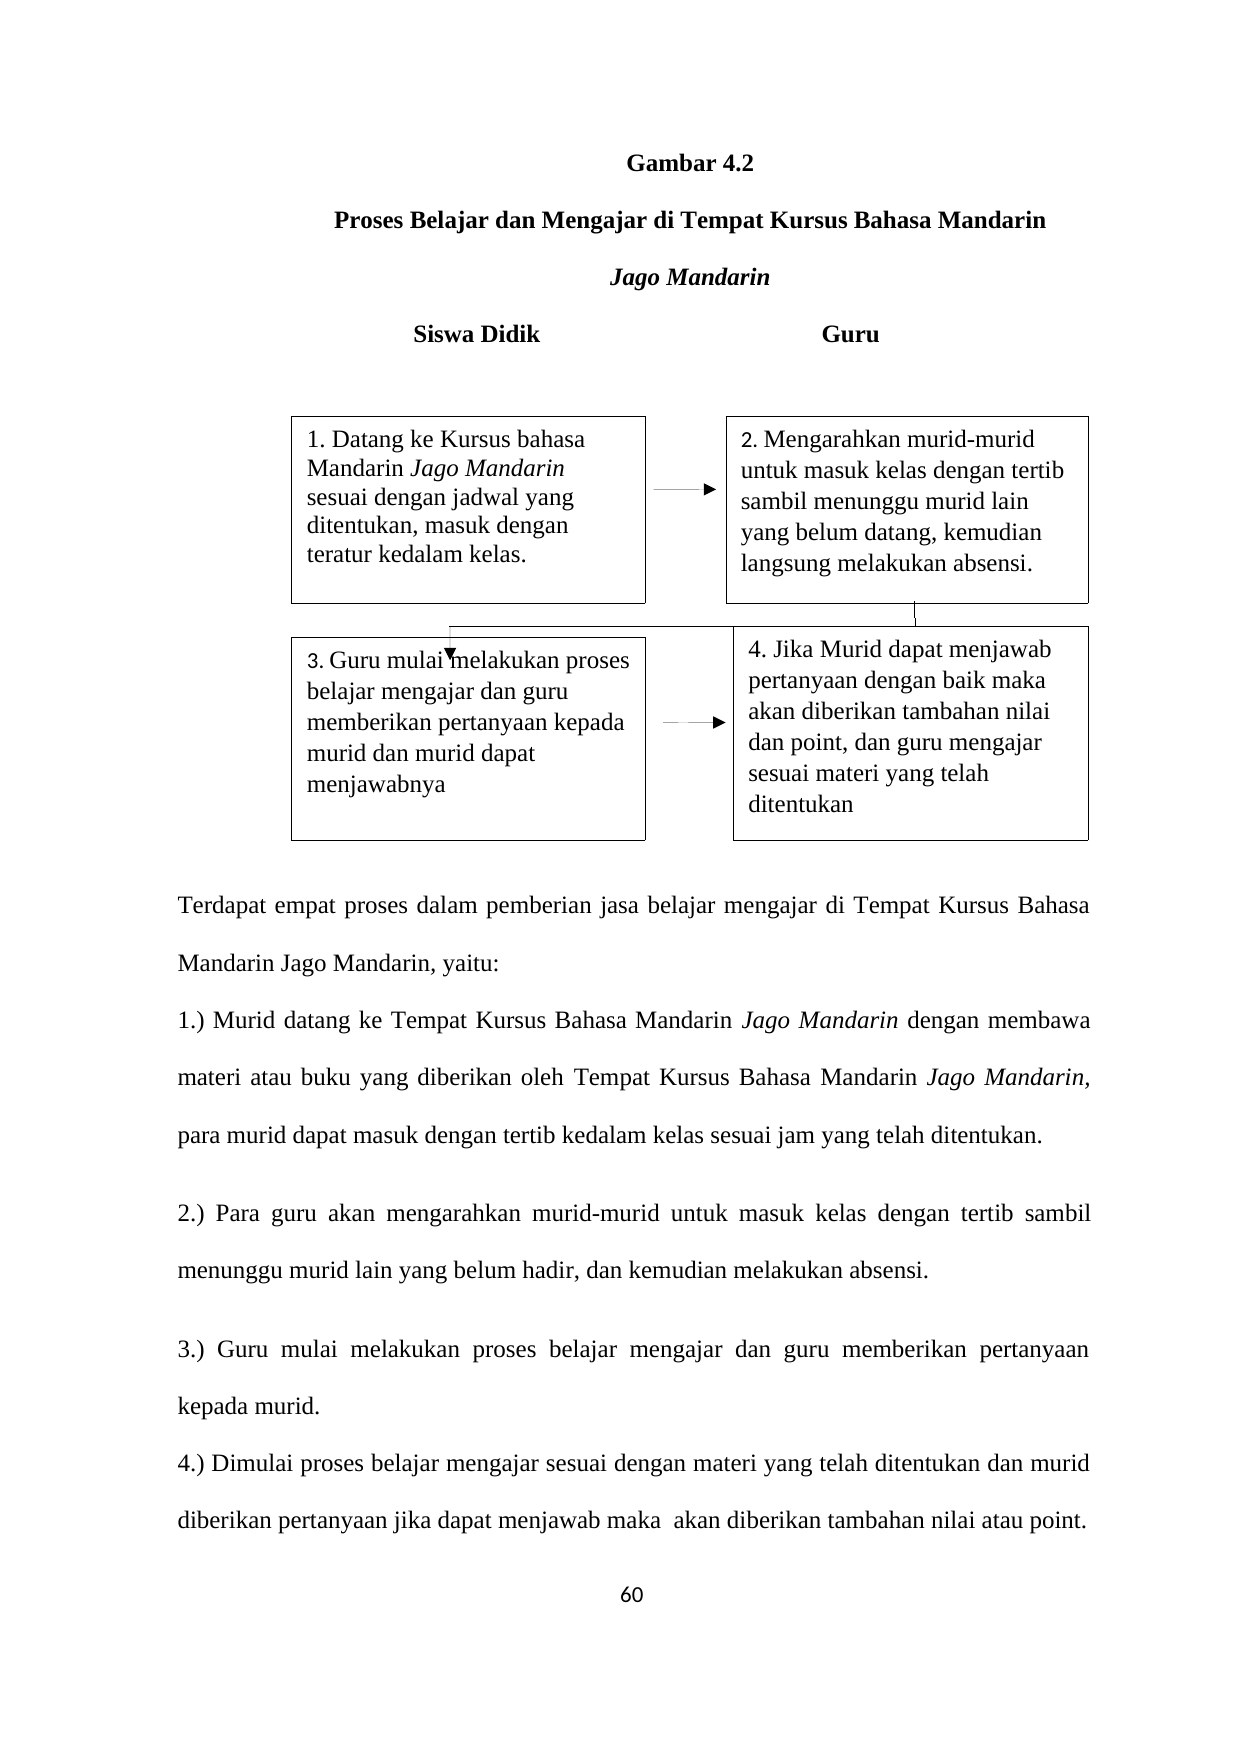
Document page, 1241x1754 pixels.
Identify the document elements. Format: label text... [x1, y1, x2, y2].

text 3.) Guru mulai melakukan proses belajar mengajar dan guru memberikan pertanyaan kepada murid. [177, 1334, 1090, 1420]
text Terdapat empat proses dalam pemberian jasa belajar mengajar di Tempat Kursus Bahasa Mandarin Jago Mandarin, yaitu: [177, 890, 1090, 976]
list Jago Mandarin [290, 262, 1090, 291]
text 2.) Para guru akan mengarahkan murid-murid untuk masuk kelas dengan tertib sambil menunggu murid lain yang belum hadir, dan kemudian melakukan absensi. [177, 1198, 1092, 1284]
text 4.) Dimulai proses belajar mengajar sesuai dengan materi yang telah ditentukan dan murid diberikan pertanyaan jika dapat menjawab maka akan diberikan tambahan nilai atau point. [177, 1448, 1090, 1534]
list Proses Belajar dan Mengajar di Tempat Kursus Bahasa Mandarin [290, 205, 1090, 234]
list Gambar 4.2 [290, 148, 1090, 176]
list Siswa Didik Guru [290, 319, 1090, 348]
text 1.) Murid datang ke Tempat Kursus Bahasa Mandarin Jago Mandarin dengan membawa materi atau buku yang diberikan oleh Tempat Kursus Bahasa Mandarin Jago Mandarin, para murid dapat masuk dengan tertib kedalam kelas sesuai jam yang telah ditentukan. [177, 1005, 1090, 1148]
